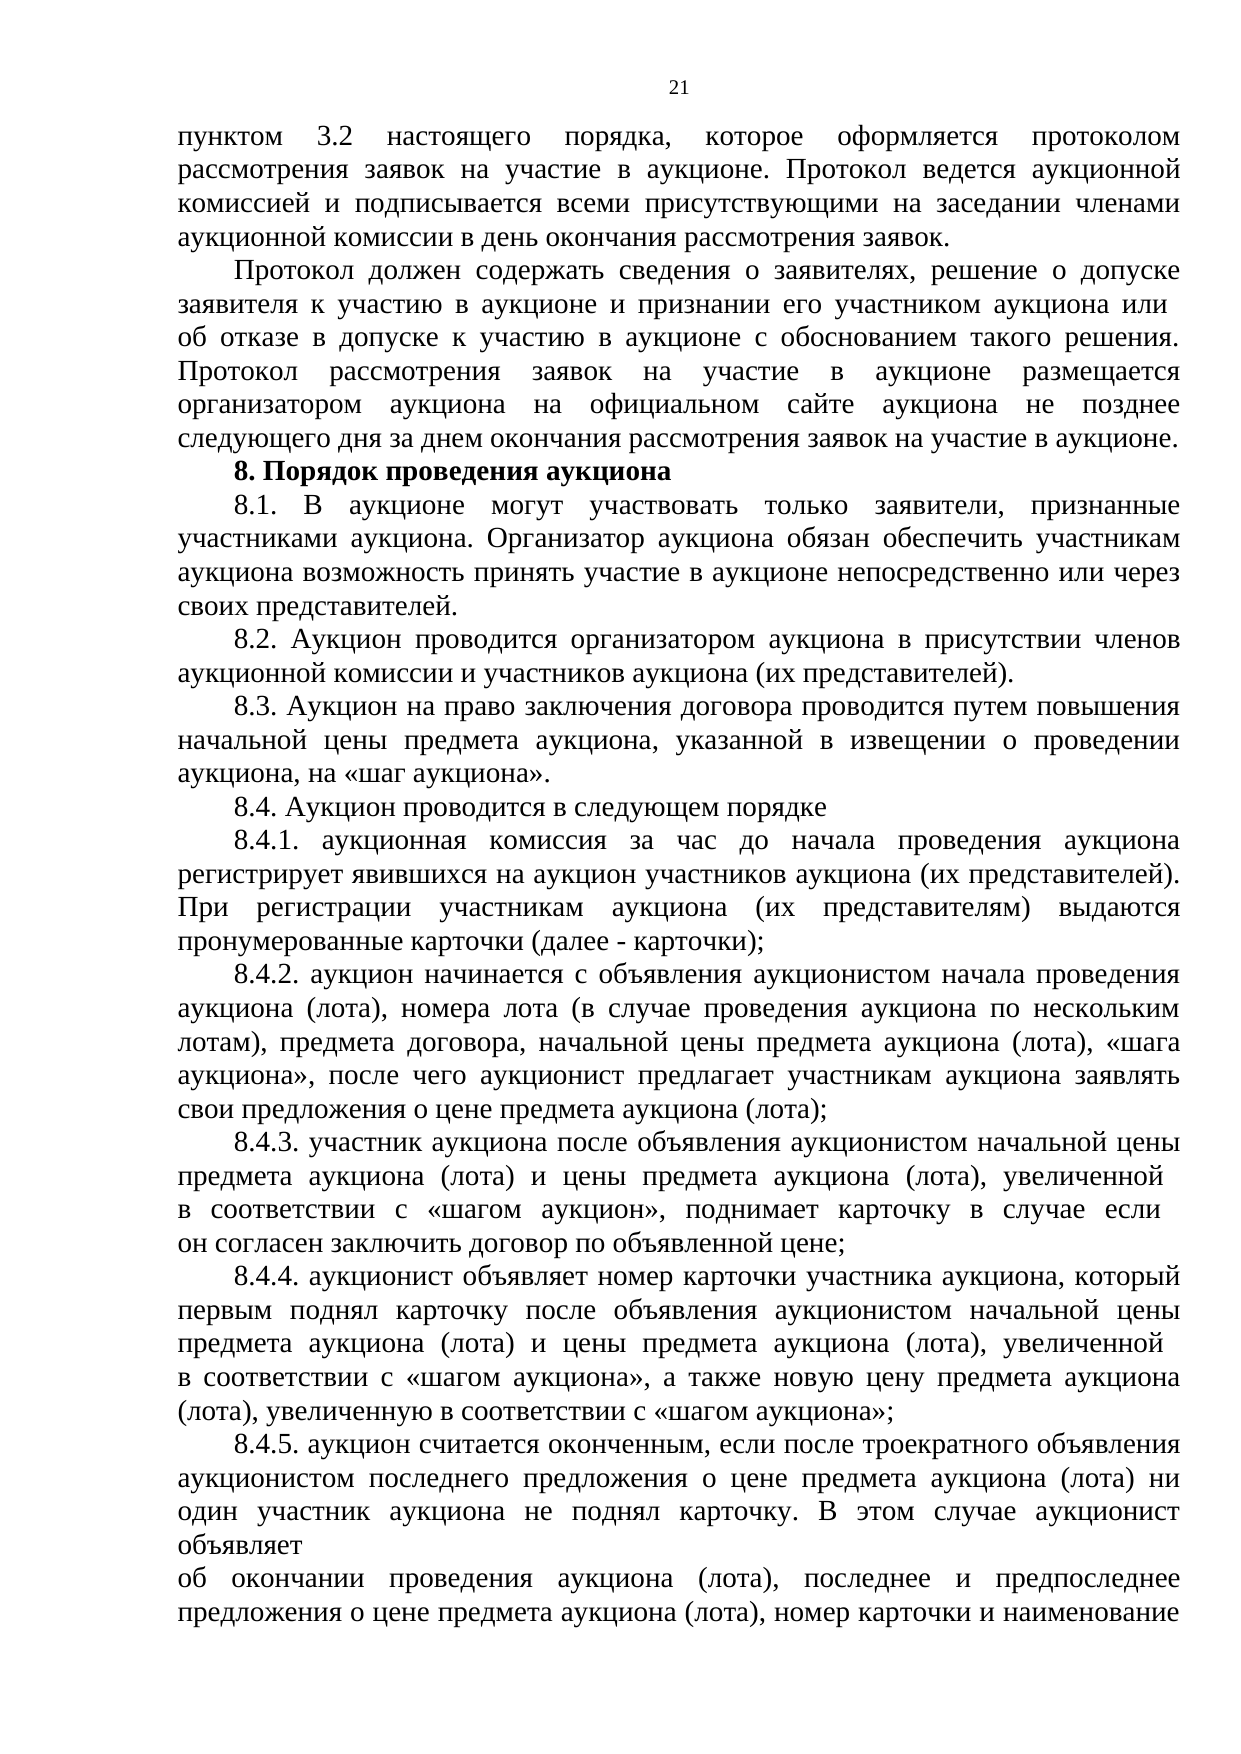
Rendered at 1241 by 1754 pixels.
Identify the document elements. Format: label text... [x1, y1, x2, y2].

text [177, 118, 1181, 252]
text 8.4.1. аукционная комиссия за час до начала проведения аукциона регистрирует явившихся на аукцион участников аукциона (их представителей). При регистрации участникам аукциона (их представителям) выдаются пронумерованные карточки (далее - карточки); [177, 822, 1181, 957]
text 8.2. Аукцион проводится организатором аукциона в присутствии членов аукционной комиссии и участников аукциона (их представителей). [177, 621, 1181, 688]
text 8.1. В аукционе могут участвовать только заявители, признанные участниками аукциона. Организатор аукциона обязан обеспечить участникам аукциона возможность принять участие в аукционе непосредственно или через своих представителей. [177, 487, 1181, 621]
text 8.4.2. аукцион начинается с объявления аукционистом начала проведения аукциона (лота), номера лота (в случае проведения аукциона по нескольким лотам), предмета договора, начальной цены предмета аукциона (лота), «шага аукциона», после чего аукционист предлагает участникам аукциона заявлять свои предложения о цене предмета аукциона (лота); [177, 957, 1181, 1124]
title 8. Порядок проведения аукциона [177, 453, 1181, 487]
text 8.3. Аукцион на право заключения договора проводится путем повышения начальной цены предмета аукциона, указанной в извещении о проведении аукциона, на «шаг аукциона». [177, 688, 1181, 789]
text 8.4. Аукцион проводится в следующем порядке [177, 789, 1181, 822]
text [177, 1426, 1181, 1627]
text 8.4.3. участник аукциона после объявления аукционистом начальной цены предмета аукциона (лота) и цены предмета аукциона (лота), увеличенной в соответствии с «шагом аукцион», поднимает карточку в случае если он согласен заключить договор по объявленной цене; [177, 1124, 1181, 1258]
text 8.4.4. аукционист объявляет номер карточки участника аукциона, который первым поднял карточку после объявления аукционистом начальной цены предмета аукциона (лота) и цены предмета аукциона (лота), увеличенной в соответствии с «шагом аукциона», а также новую цену предмета аукциона (лота), увеличенную в соответствии с «шагом аукциона»; [177, 1258, 1181, 1426]
text Протокол должен содержать сведения о заявителях, решение о допуске заявителя к участию в аукционе и признании его участником аукциона или об отказе в допуске к участию в аукционе с обоснованием такого решения. Протокол рассмотрения заявок на участие в аукционе размещается организатором аукциона на официальном сайте аукциона не позднее следующего дня за днем окончания рассмотрения заявок на участие в аукционе. [177, 252, 1181, 453]
